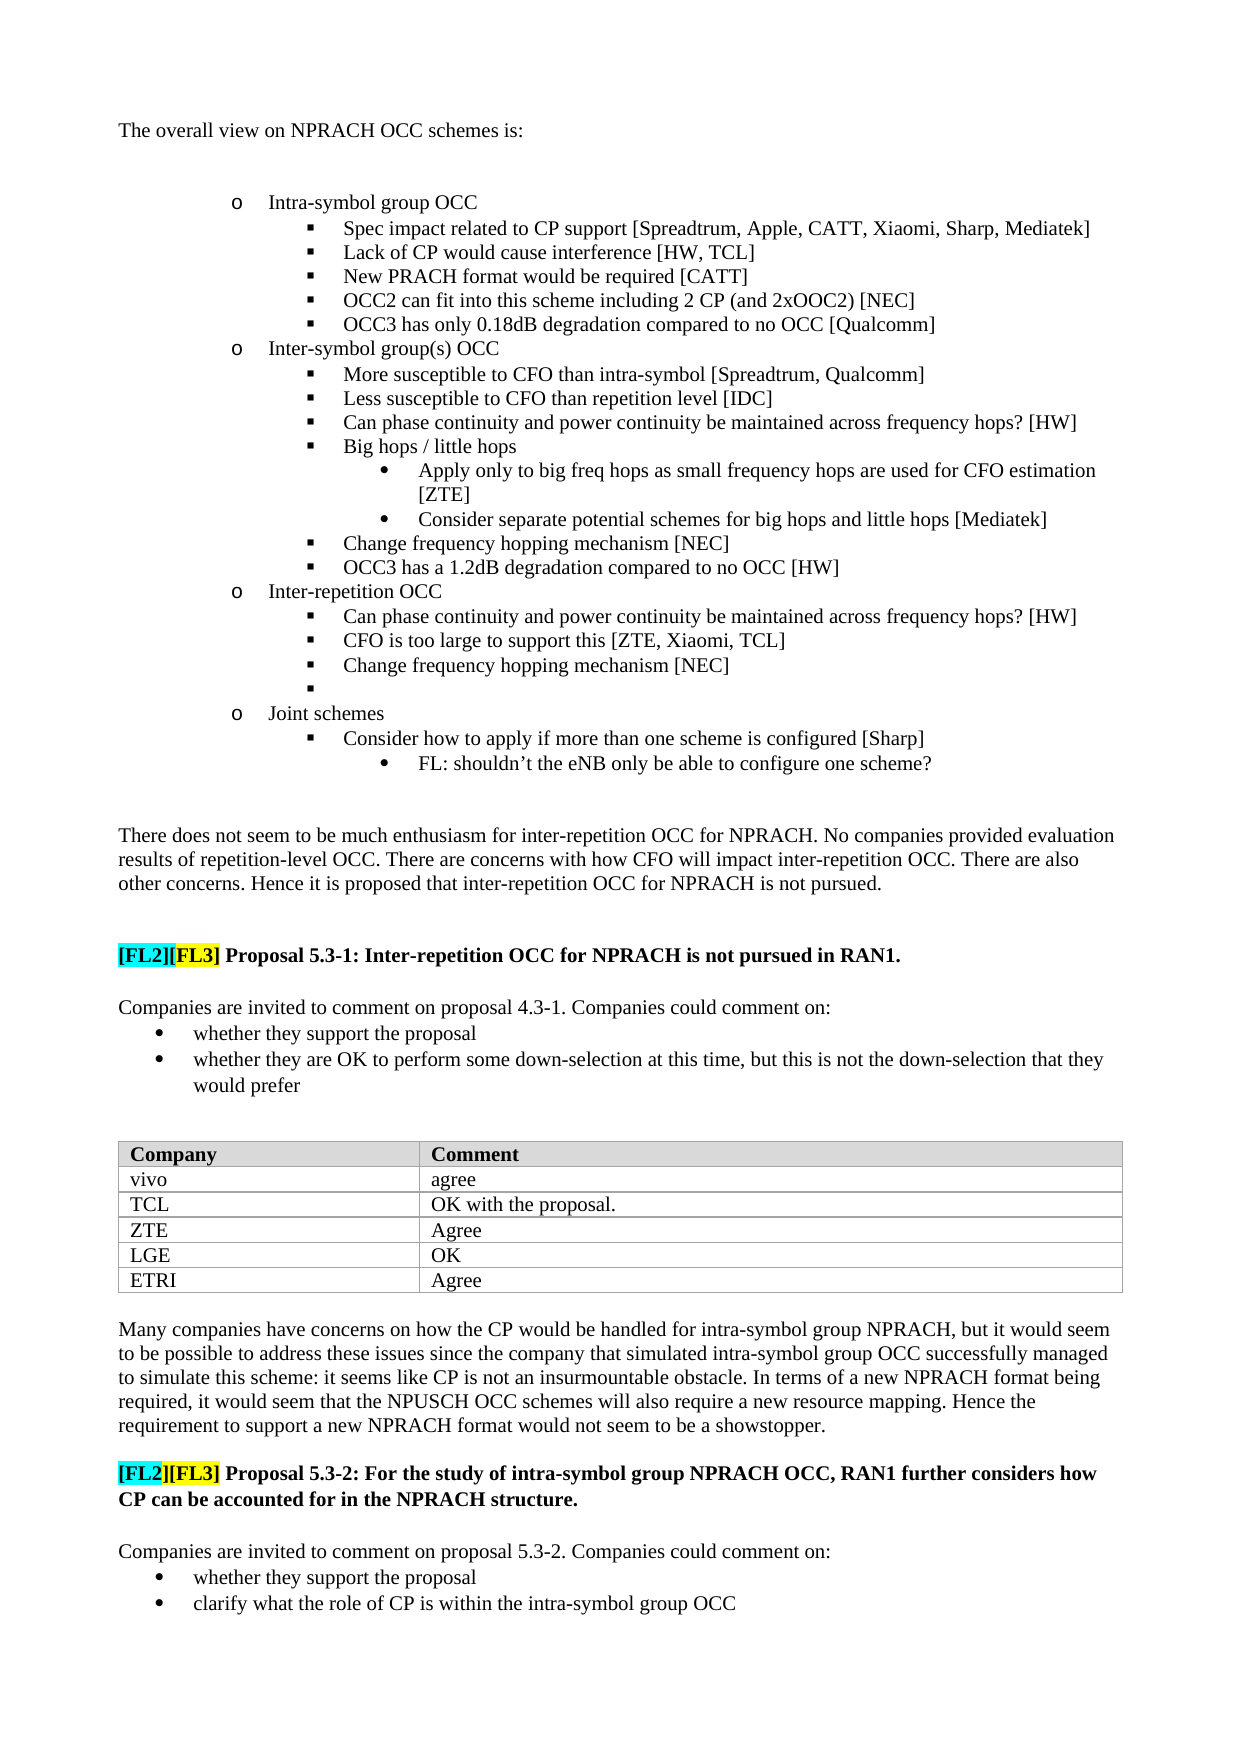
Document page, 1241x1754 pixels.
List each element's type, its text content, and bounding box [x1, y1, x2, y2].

list Joint schemes [231, 701, 1122, 726]
list clarify what the role of CP is within the intra-symbol group OCC [156, 1591, 1122, 1615]
table_cell agree [420, 1167, 1122, 1191]
text The overall view on NPRACH OCC schemes is: [118, 118, 1122, 142]
list OCC3 has a 1.2dB degradation compared to no OCC [HW] [306, 554, 1122, 579]
text There does not seem to be much enthusiasm for inter-repetition OCC for NPRACH. No companies provided evaluation results of repetition-level OCC. There are concerns with how CFO will impact inter-repetition OCC. There are also other concerns. Hence it is proposed that inter-repetition OCC for NPRACH is not pursued. [118, 823, 1122, 895]
list Companies are invited to comment on proposal 5.3-2. Companies could comment on: [118, 1539, 1122, 1563]
list New PRACH format would be required [CATT] [306, 264, 1122, 288]
list Inter-symbol group(s) OCC [231, 336, 1122, 362]
list Change frequency hopping mechanism [NEC] [306, 531, 1122, 554]
list [FL2][FL3] Proposal 5.3-2: For the study of intra-symbol group NPRACH OCC, RAN1 further considers how CP can be accounted for in the NPRACH structure. [118, 1461, 1122, 1511]
table_cell Agree [420, 1268, 1122, 1292]
table_cell vivo [119, 1167, 419, 1191]
list FL: shouldn’t the eNB only be able to configure one scheme? [381, 750, 1122, 774]
list OCC3 has only 0.18dB degradation compared to no OCC [Qualcomm] [306, 312, 1122, 336]
list Intra-symbol group OCC [231, 190, 1122, 216]
table_cell TCL [119, 1193, 419, 1216]
list Can phase continuity and power continuity be maintained across frequency hops? [HW] [306, 604, 1122, 628]
list whether they support the proposal [156, 1021, 1122, 1045]
list Companies are invited to comment on proposal 4.3-1. Companies could comment on: [118, 995, 1122, 1019]
table_cell Agree [420, 1218, 1122, 1242]
list whether they support the proposal [156, 1565, 1122, 1589]
list More susceptible to CFO than intra-symbol [Spreadtrum, Qualcomm] [306, 362, 1122, 386]
table_cell LGE [119, 1243, 419, 1267]
list Can phase continuity and power continuity be maintained across frequency hops? [HW] [306, 410, 1122, 434]
table_cell OK [420, 1243, 1122, 1267]
list Big hops / little hops [306, 434, 1122, 458]
text Many companies have concerns on how the CP would be handled for intra-symbol group NPRACH, but it would seem to be possible to address these issues since the company that simulated intra-symbol group OCC successfully managed to simulate this scheme: it seems like CP is not an insurmountable obstacle. In terms of a new NPRACH format being required, it would seem that the NPUSCH OCC schemes will also require a new resource mapping. Hence the requirement to support a new NPRACH format would not seem to be a showstopper. [118, 1317, 1122, 1437]
table_header Company [119, 1142, 419, 1166]
list Consider separate potential schemes for big hops and little hops [Mediatek] [381, 506, 1122, 531]
table_cell ETRI [119, 1268, 419, 1292]
list Change frequency hopping mechanism [NEC] [306, 652, 1122, 677]
list Lack of CP would cause interference [HW, TCL] [306, 240, 1122, 264]
list Less susceptible to CFO than repetition level [IDC] [306, 386, 1122, 410]
list Consider how to apply if more than one scheme is configured [Sharp] [306, 726, 1122, 750]
table_cell OK with the proposal. [420, 1193, 1122, 1216]
list whether they are OK to perform some down-selection at this time, but this is not the down-selection that they would prefer [156, 1047, 1122, 1097]
list [FL2][FL3] Proposal 5.3-1: Inter-repetition OCC for NPRACH is not pursued in RAN1. [220, 943, 1122, 967]
table_cell ZTE [119, 1218, 419, 1242]
list OCC2 can fit into this scheme including 2 CP (and 2xOOC2) [NEC] [306, 288, 1122, 312]
list Spec impact related to CP support [Spreadtrum, Apple, CATT, Xiaomi, Sharp, Mediatek] [306, 216, 1122, 240]
list Apply only to big freq hops as small frequency hops are used for CFO estimation [ZTE] [381, 458, 1122, 506]
list CFO is too large to support this [ZTE, Xiaomi, TCL] [306, 628, 1122, 652]
table_header Comment [420, 1142, 1122, 1166]
list Inter-repetition OCC [231, 579, 1122, 604]
